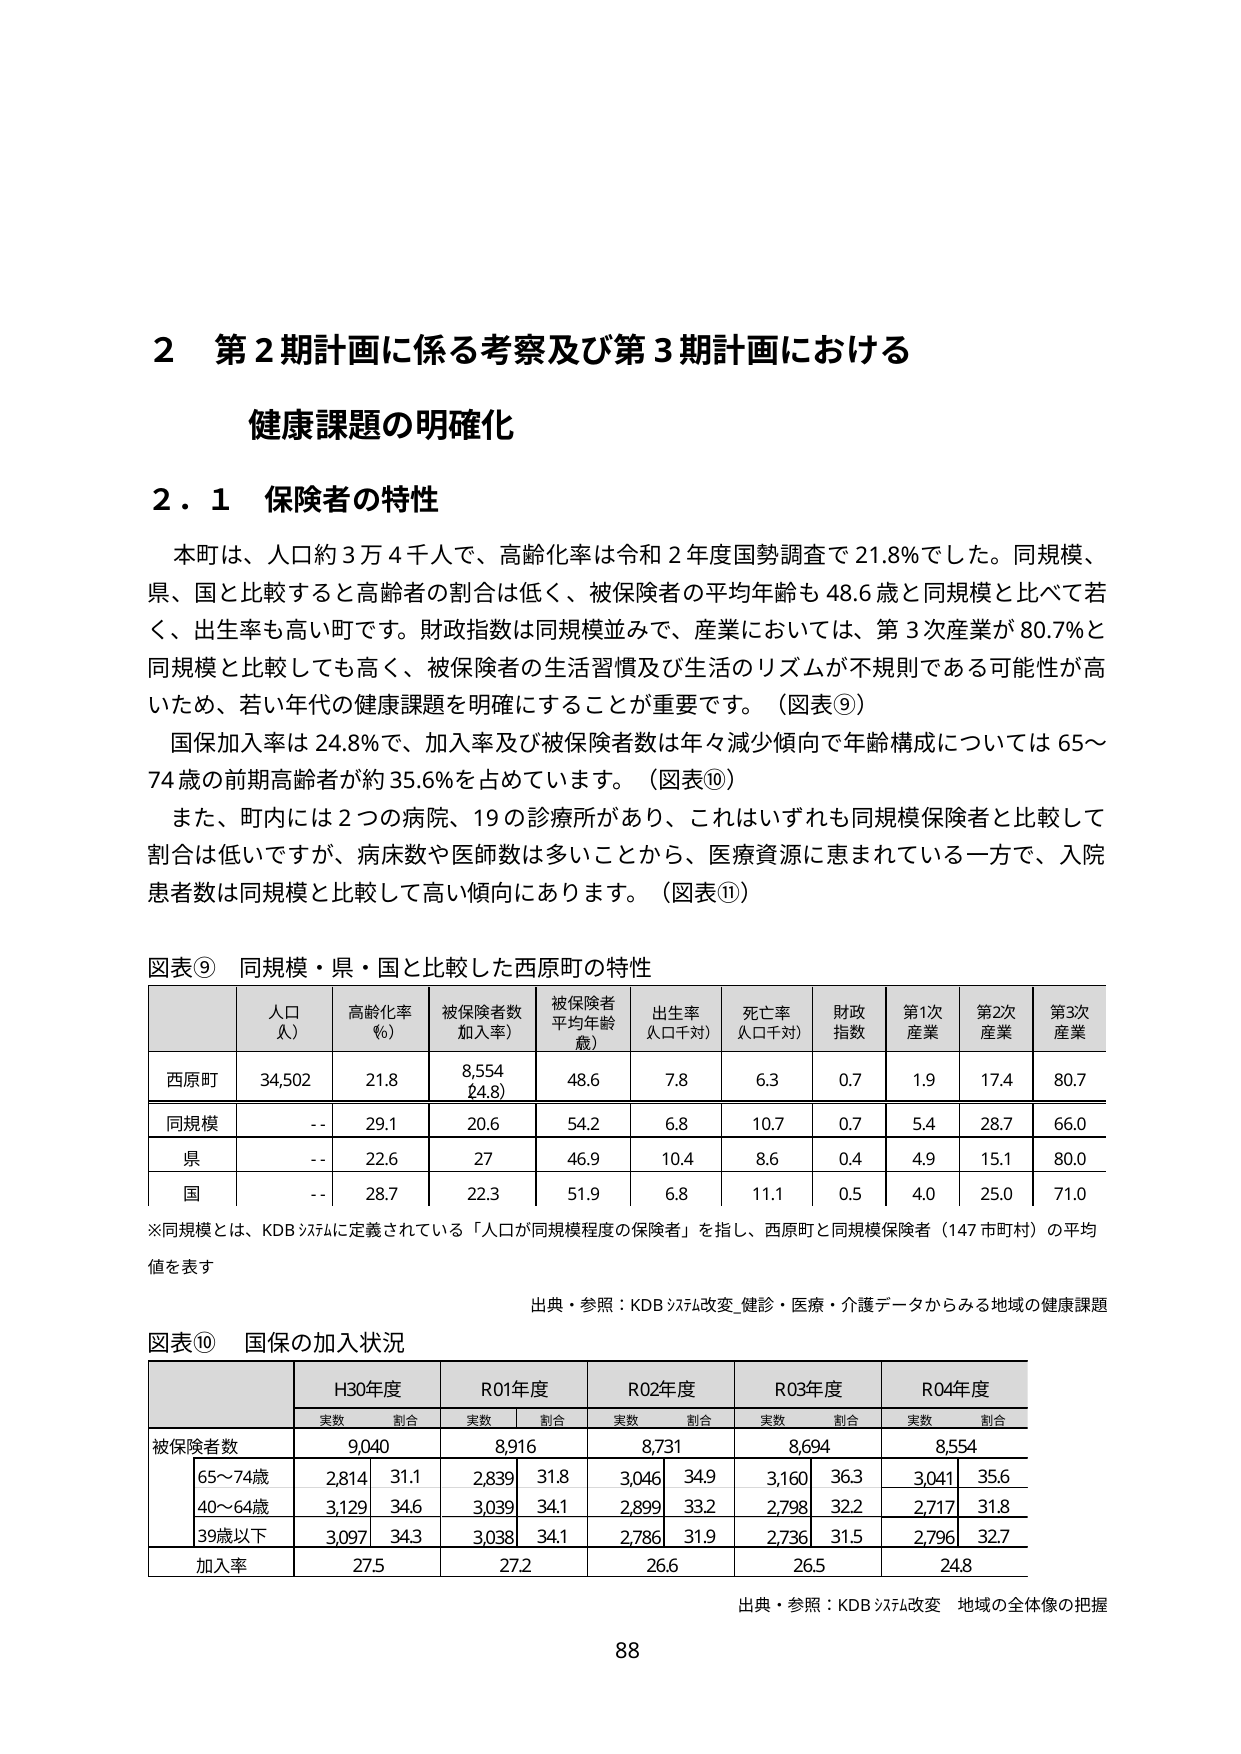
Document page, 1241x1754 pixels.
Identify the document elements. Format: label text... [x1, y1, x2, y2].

text 健康課題の明確化 [148, 385, 1107, 460]
text 本町は、人口約3万4千人で、高齢化率は令和2年度国勢調査で21.8%でした。同規模、県、国と比較すると高齢者の割合は低く、被保険者の平均年齢も48.6歳と同規模と比べて若く、出生率も高い町です。財政指数は同規模並みで、産業においては、第3次産業が80.7%と同規模と比較しても高く、被保険者の生活習慣及び生活のリズムが不規則である可能性が高いため、若い年代の健康課題を明確にすることが重要です。（図表⑨） [148, 535, 1107, 723]
text 出典・参照：KDBｼｽﾃﾑ改変_健診・医療・介護データからみる地域の健康課題 [148, 1285, 1107, 1323]
text 出典・参照：KDBｼｽﾃﾑ改変 地域の全体像の把握 [148, 1585, 1107, 1623]
text ２．１ 保険者の特性 [148, 460, 1107, 535]
text ２ 第2期計画に係る考察及び第3期計画における [148, 310, 1107, 385]
text 図表⑨ 同規模・県・国と比較した西原町の特性 [148, 948, 1107, 985]
text 図表⑩ 国保の加入状況 [148, 1323, 1107, 1360]
text 国保加入率は24.8%で、加入率及び被保険者数は年々減少傾向で年齢構成については65～74歳の前期高齢者が約35.6%を占めています。（図表⑩） [148, 723, 1107, 798]
text また、町内には2つの病院、19の診療所があり、これはいずれも同規模保険者と比較して割合は低いですが、病床数や医師数は多いことから、医療資源に恵まれている一方で、入院患者数は同規模と比較して高い傾向にあります。（図表⑪） [148, 798, 1107, 910]
text ※同規模とは、KDBｼｽﾃﾑに定義されている「人口が同規模程度の保険者」を指し、西原町と同規模保険者（147市町村）の平均値を表す [148, 1210, 1107, 1285]
